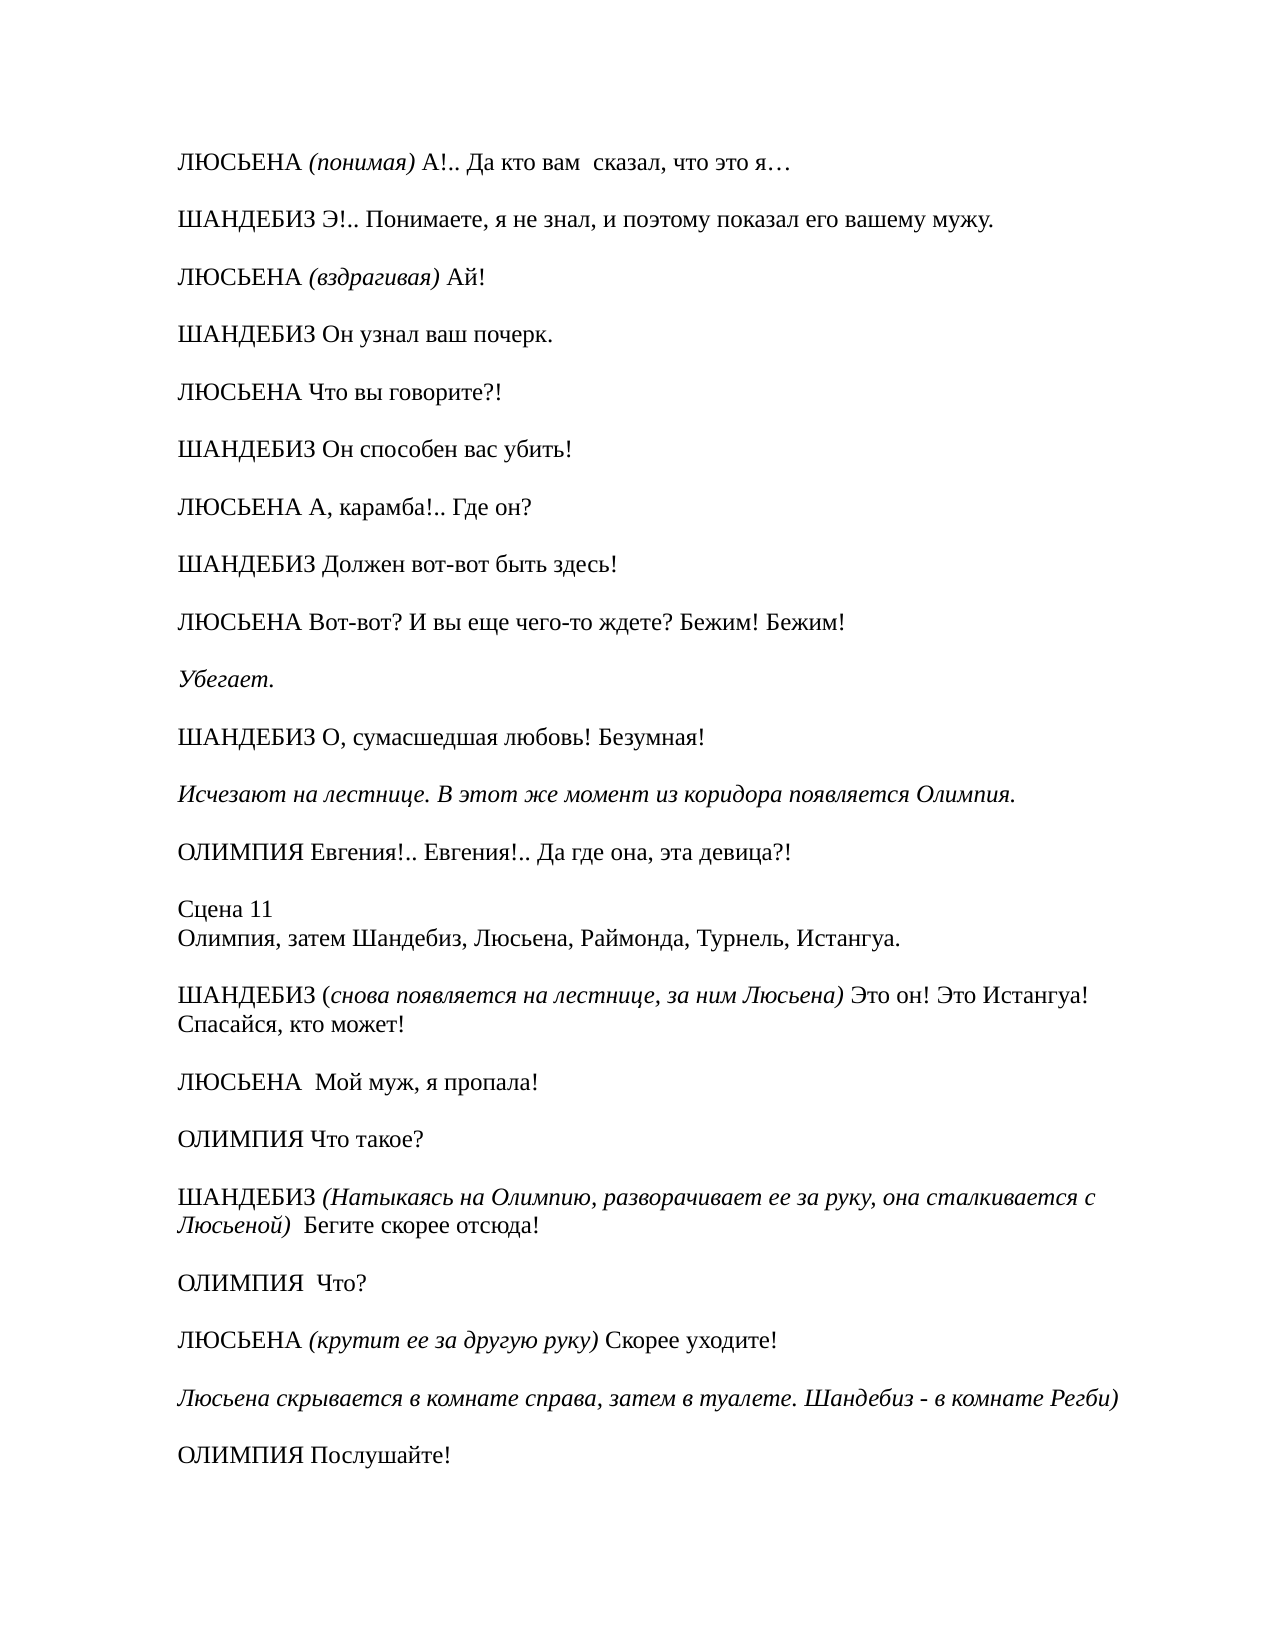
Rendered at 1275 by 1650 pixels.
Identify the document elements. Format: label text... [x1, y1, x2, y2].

text ШАНДЕБИЗ (снова появляется на лестнице, за ним Люсьена) Это он! Это Истангуа! Спасайся, кто может! [177, 981, 1186, 1038]
text ШАНДЕБИЗ Э!.. Понимаете, я не знал, и поэтому показал его вашему мужу. [177, 204, 1186, 233]
text ЛЮСЬЕНА (вздрагивая) Ай! [177, 262, 1186, 291]
text ШАНДЕБИЗ Он узнал ваш почерк. [177, 319, 1186, 348]
text ШАНДЕБИЗ Должен вот-вот быть здесь! [177, 549, 1186, 578]
text Убегает. [177, 664, 1186, 693]
text ЛЮСЬЕНА А, карамба!.. Где он? [177, 492, 1186, 521]
text Олимпия, затем Шандебиз, Люсьена, Раймонда, Турнель, Истангуа. [177, 923, 1186, 952]
text ШАНДЕБИЗ Он способен вас убить! [177, 434, 1186, 463]
text ШАНДЕБИЗ О, сумасшедшая любовь! Безумная! [177, 722, 1186, 751]
text ОЛИМПИЯ Что? [177, 1268, 1186, 1297]
text ЛЮСЬЕНА (крутит ее за другую руку) Скорее уходите! [177, 1326, 1186, 1354]
text ОЛИМПИЯ Что такое? [177, 1124, 1186, 1153]
text ОЛИМПИЯ Послушайте! [177, 1441, 1186, 1469]
text ШАНДЕБИЗ (Натыкаясь на Олимпию, разворачивает ее за руку, она сталкивается с Люсьеной) Бегите скорее отсюда! [177, 1182, 1186, 1239]
text ЛЮСЬЕНА Вот-вот? И вы еще чего-то ждете? Бежим! Бежим! [177, 607, 1186, 636]
text ЛЮСЬЕНА Что вы говорите?! [177, 377, 1186, 406]
text Сцена 11 [177, 894, 1186, 923]
text ЛЮСЬЕНА (понимая) А!.. Да кто вам сказал, что это я… [177, 147, 1186, 176]
text ОЛИМПИЯ Евгения!.. Евгения!.. Да где она, эта девица?! [177, 837, 1186, 866]
text ЛЮСЬЕНА Мой муж, я пропала! [177, 1067, 1186, 1096]
text Исчезают на лестнице. В этот же момент из коридора появляется Олимпия. [177, 779, 1186, 808]
text Люсьена скрывается в комнате справа, затем в туалете. Шандебиз - в комнате Регби) [177, 1383, 1186, 1412]
